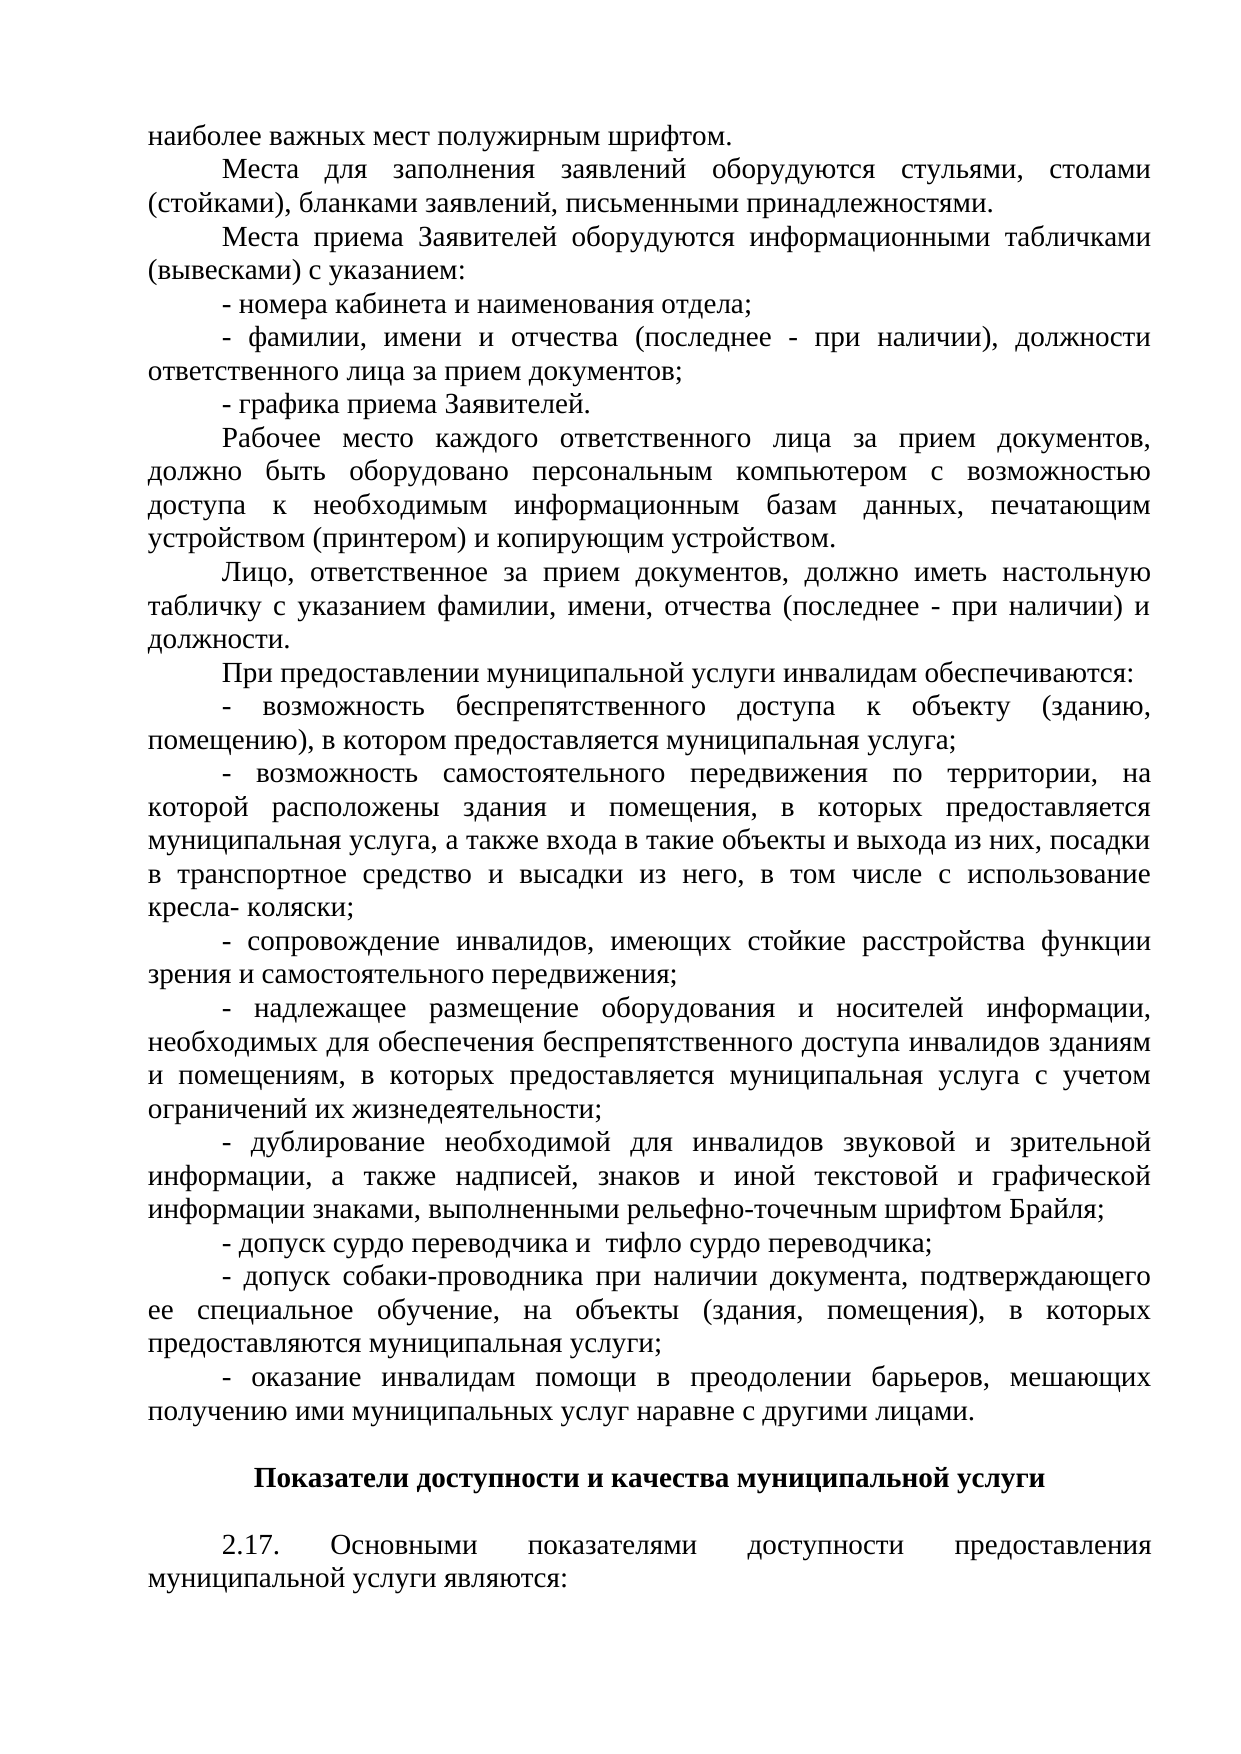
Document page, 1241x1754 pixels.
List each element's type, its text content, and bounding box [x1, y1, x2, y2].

list - надлежащее размещение оборудования и носителей информации, необходимых для обеспечения беспрепятственного доступа инвалидов зданиям и помещениям, в которых предоставляется муниципальная услуга с учетом ограничений их жизнедеятельности; [148, 990, 1152, 1124]
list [148, 118, 1152, 152]
list Места для заполнения заявлений оборудуются стульями, столами (стойками), бланками заявлений, письменными принадлежностями. [148, 152, 1152, 219]
list Рабочее место каждого ответственного лица за прием документов, должно быть оборудовано персональным компьютером с возможностью доступа к необходимым информационным базам данных, печатающим устройством (принтером) и копирующим устройством. [148, 420, 1152, 554]
list Места приема Заявителей оборудуются информационными табличками (вывесками) с указанием: [148, 219, 1152, 286]
list - возможность беспрепятственного доступа к объекту (зданию, помещению), в котором предоставляется муниципальная услуга; [148, 688, 1152, 755]
list Лицо, ответственное за прием документов, должно иметь настольную табличку с указанием фамилии, имени, отчества (последнее - при наличии) и должности. [148, 554, 1152, 655]
text Показатели доступности и качества муниципальной услуги [148, 1460, 1152, 1493]
list - допуск собаки-проводника при наличии документа, подтверждающего ее специальное обучение, на объекты (здания, помещения), в которых предоставляются муниципальная услуги; [148, 1258, 1152, 1359]
list При предоставлении муниципальной услуги инвалидам обеспечиваются: [162, 655, 1152, 688]
text 2.17. Основными показателями доступности предоставления муниципальной услуги являются: [148, 1527, 1152, 1594]
list - номера кабинета и наименования отдела; [162, 286, 1152, 319]
list - сопровождение инвалидов, имеющих стойкие расстройства функции зрения и самостоятельного передвижения; [148, 923, 1152, 990]
list - возможность самостоятельного передвижения по территории, на которой расположены здания и помещения, в которых предоставляется муниципальная услуга, а также входа в такие объекты и выхода из них, посадки в транспортное средство и высадки из него, в том числе с использование кресла- коляски; [148, 755, 1152, 923]
list - графика приема Заявителей. [162, 386, 1152, 420]
list - оказание инвалидам помощи в преодолении барьеров, мешающих получению ими муниципальных услуг наравне с другими лицами. [148, 1359, 1152, 1426]
list - фамилии, имени и отчества (последнее - при наличии), должности ответственного лица за прием документов; [148, 319, 1152, 386]
list - допуск сурдо переводчика и тифло сурдо переводчика; [162, 1225, 1152, 1258]
list - дублирование необходимой для инвалидов звуковой и зрительной информации, а также надписей, знаков и иной текстовой и графической информации знаками, выполненными рельефно-точечным шрифтом Брайля; [148, 1124, 1152, 1225]
